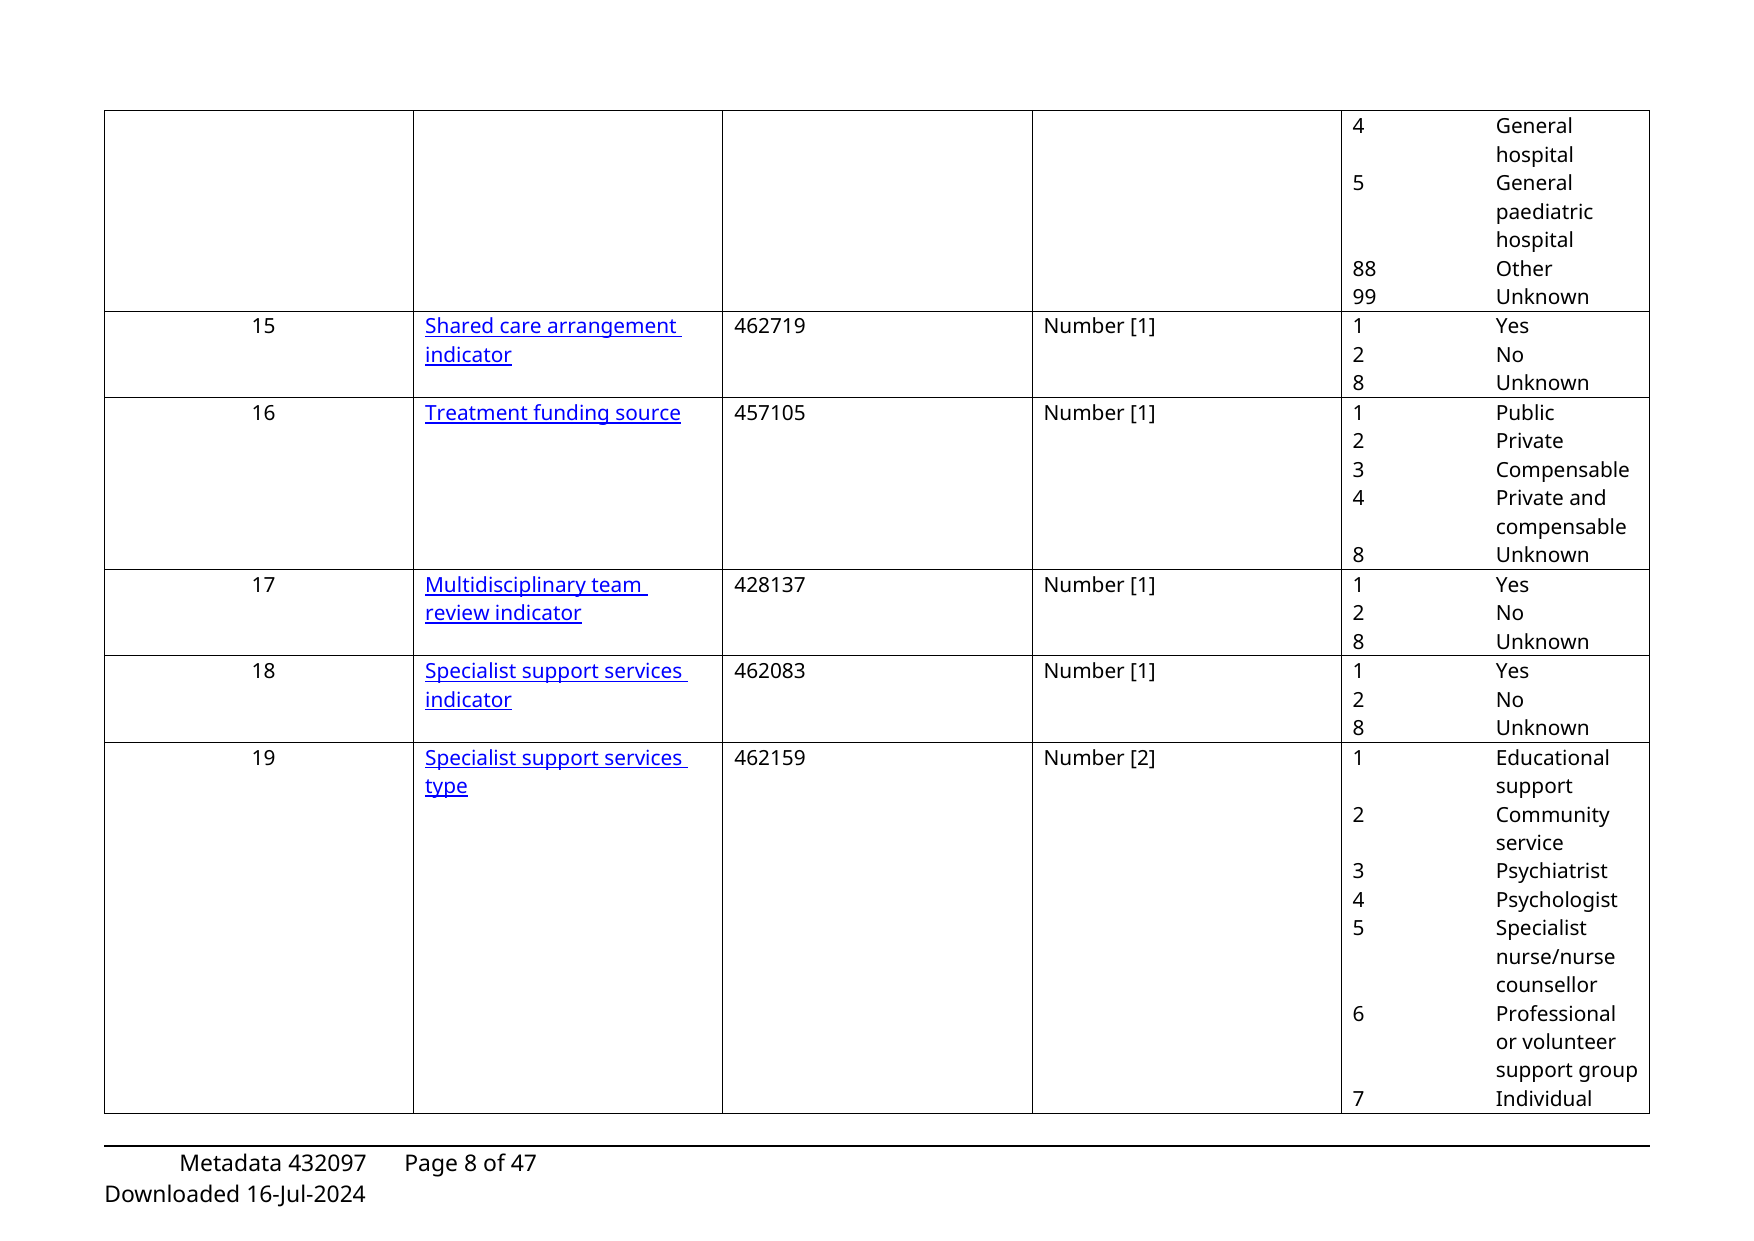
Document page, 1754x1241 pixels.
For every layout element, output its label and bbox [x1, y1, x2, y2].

table_header [414, 570, 722, 655]
table_header [723, 743, 1032, 1113]
table_header [723, 111, 1032, 311]
table_header [1342, 656, 1649, 742]
table_header [1342, 570, 1649, 655]
table_header [1342, 398, 1649, 569]
table_header [1033, 312, 1341, 397]
table_header [723, 570, 1032, 655]
table_header [414, 656, 722, 742]
table_header [1033, 398, 1341, 569]
table_header [723, 656, 1032, 742]
table_header [414, 398, 722, 569]
table_header [723, 398, 1032, 569]
table_header [1033, 111, 1341, 311]
table_header [1342, 312, 1649, 397]
table_header [1342, 743, 1649, 1113]
table_header [105, 398, 413, 569]
table_header [105, 570, 413, 655]
table_header [414, 312, 722, 397]
table_header [105, 312, 413, 397]
table_header [1033, 656, 1341, 742]
table_header [1342, 111, 1649, 311]
table_header [105, 743, 413, 1113]
table_header [1033, 570, 1341, 655]
table_header [105, 111, 413, 311]
table_header [105, 656, 413, 742]
table_header [414, 743, 722, 1113]
table_header [723, 312, 1032, 397]
table_header [1033, 743, 1341, 1113]
table_header [414, 111, 722, 311]
